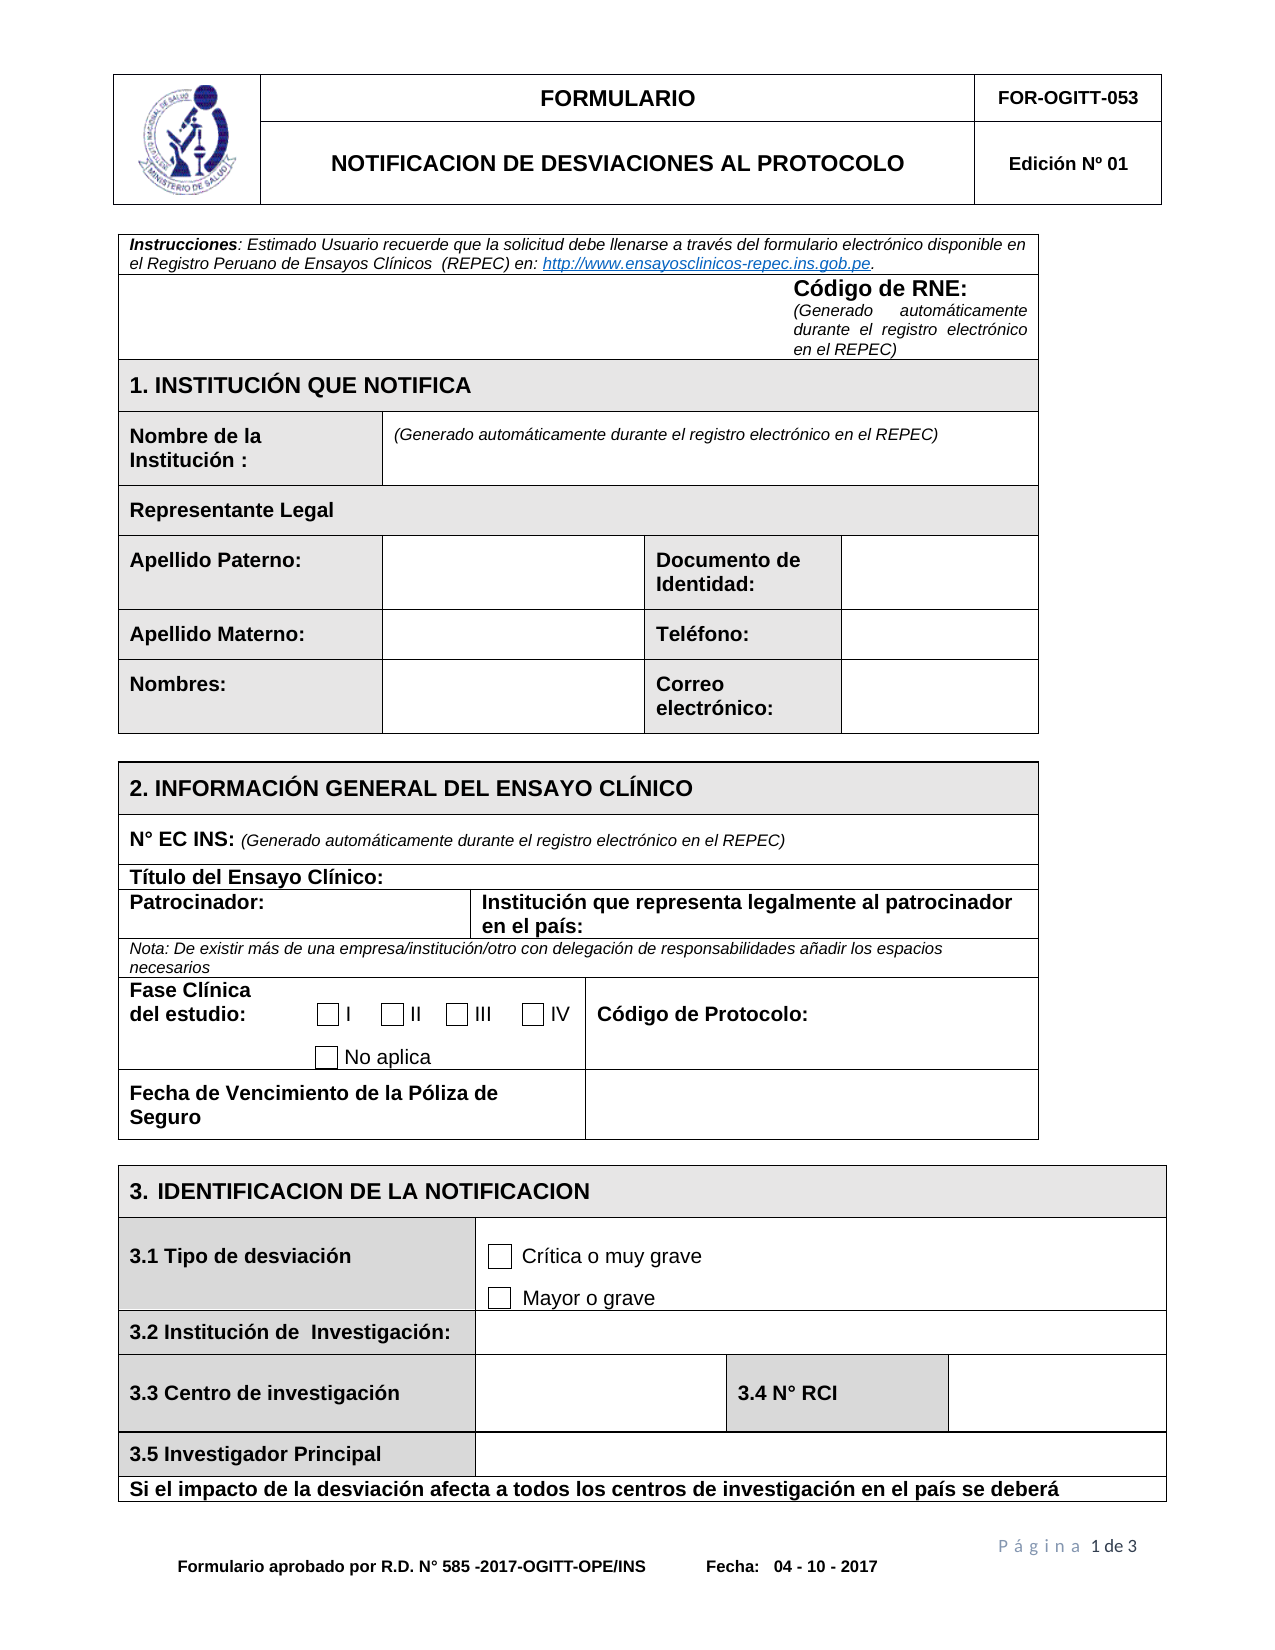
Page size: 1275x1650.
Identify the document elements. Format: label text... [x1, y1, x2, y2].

table_cell Fase Clínica del estudio: I II III IV No aplica [119, 978, 585, 1069]
table_cell Código de Protocolo: [586, 978, 1038, 1069]
table_cell Título del Ensayo Clínico: [119, 865, 1038, 889]
table_cell Nombres: [119, 660, 382, 733]
table_cell Crítica o muy grave Mayor o grave [476, 1218, 1166, 1309]
table_cell [383, 536, 644, 609]
table_cell [476, 1355, 726, 1431]
table_cell Código de RNE: (Generado automáticamente durante el registro electrónico en el REPEC) [119, 275, 1038, 358]
table_cell [842, 536, 1038, 609]
table_cell 3.1 Tipo de desviación [119, 1218, 475, 1309]
table_header 2. INFORMACIÓN GENERAL DEL ENSAYO CLÍNICO [119, 763, 1038, 814]
table_cell Teléfono: [645, 610, 841, 659]
table_cell [842, 660, 1038, 733]
table_cell [383, 660, 644, 733]
table_cell 3.2 Institución de Investigación: [119, 1311, 475, 1354]
table_cell Fecha de Vencimiento de la Póliza de Seguro [119, 1070, 585, 1139]
table_cell Documento de Identidad: [645, 536, 841, 609]
table_cell [949, 1355, 1166, 1431]
table_cell [383, 610, 644, 659]
table_cell 3.3 Centro de investigación [119, 1355, 475, 1431]
table_cell N° EC INS: (Generado automáticamente durante el registro electrónico en el REPEC) [119, 815, 1038, 864]
table_cell 1. INSTITUCIÓN QUE NOTIFICA [119, 360, 1038, 411]
table_cell [476, 1311, 1166, 1354]
table_cell Institución que representa legalmente al patrocinador en el país: [471, 890, 1038, 938]
table_cell 3.5 Investigador Principal [119, 1433, 475, 1476]
table_cell [842, 610, 1038, 659]
table_cell [476, 1433, 1166, 1476]
table_cell [586, 1070, 1038, 1139]
picture [138, 85, 237, 195]
table_cell Apellido Paterno: [119, 536, 382, 609]
table_cell 3.4 N° RCI [727, 1355, 948, 1431]
table_cell Representante Legal [119, 486, 1038, 535]
table_cell Nota: De existir más de una empresa/institución/otro con delegación de responsabilidades añadir los espacios necesarios [119, 939, 1038, 977]
table_cell Apellido Materno: [119, 610, 382, 659]
table_header Instrucciones: Estimado Usuario recuerde que la solicitud debe llenarse a través del formulario electrónico disponible en el Registro Peruano de Ensayos Clínicos (REPEC) en: http://www.ensayosclinicos-repec.ins.gob.pe. [119, 235, 1038, 273]
table_cell Patrocinador: [119, 890, 470, 938]
table_header 3. IDENTIFICACION DE LA NOTIFICACION [119, 1166, 1166, 1217]
table_cell (Generado automáticamente durante el registro electrónico en el REPEC) [383, 412, 1038, 485]
table_cell Correo electrónico: [645, 660, 841, 733]
table_cell Nombre de la Institución : [119, 412, 382, 485]
